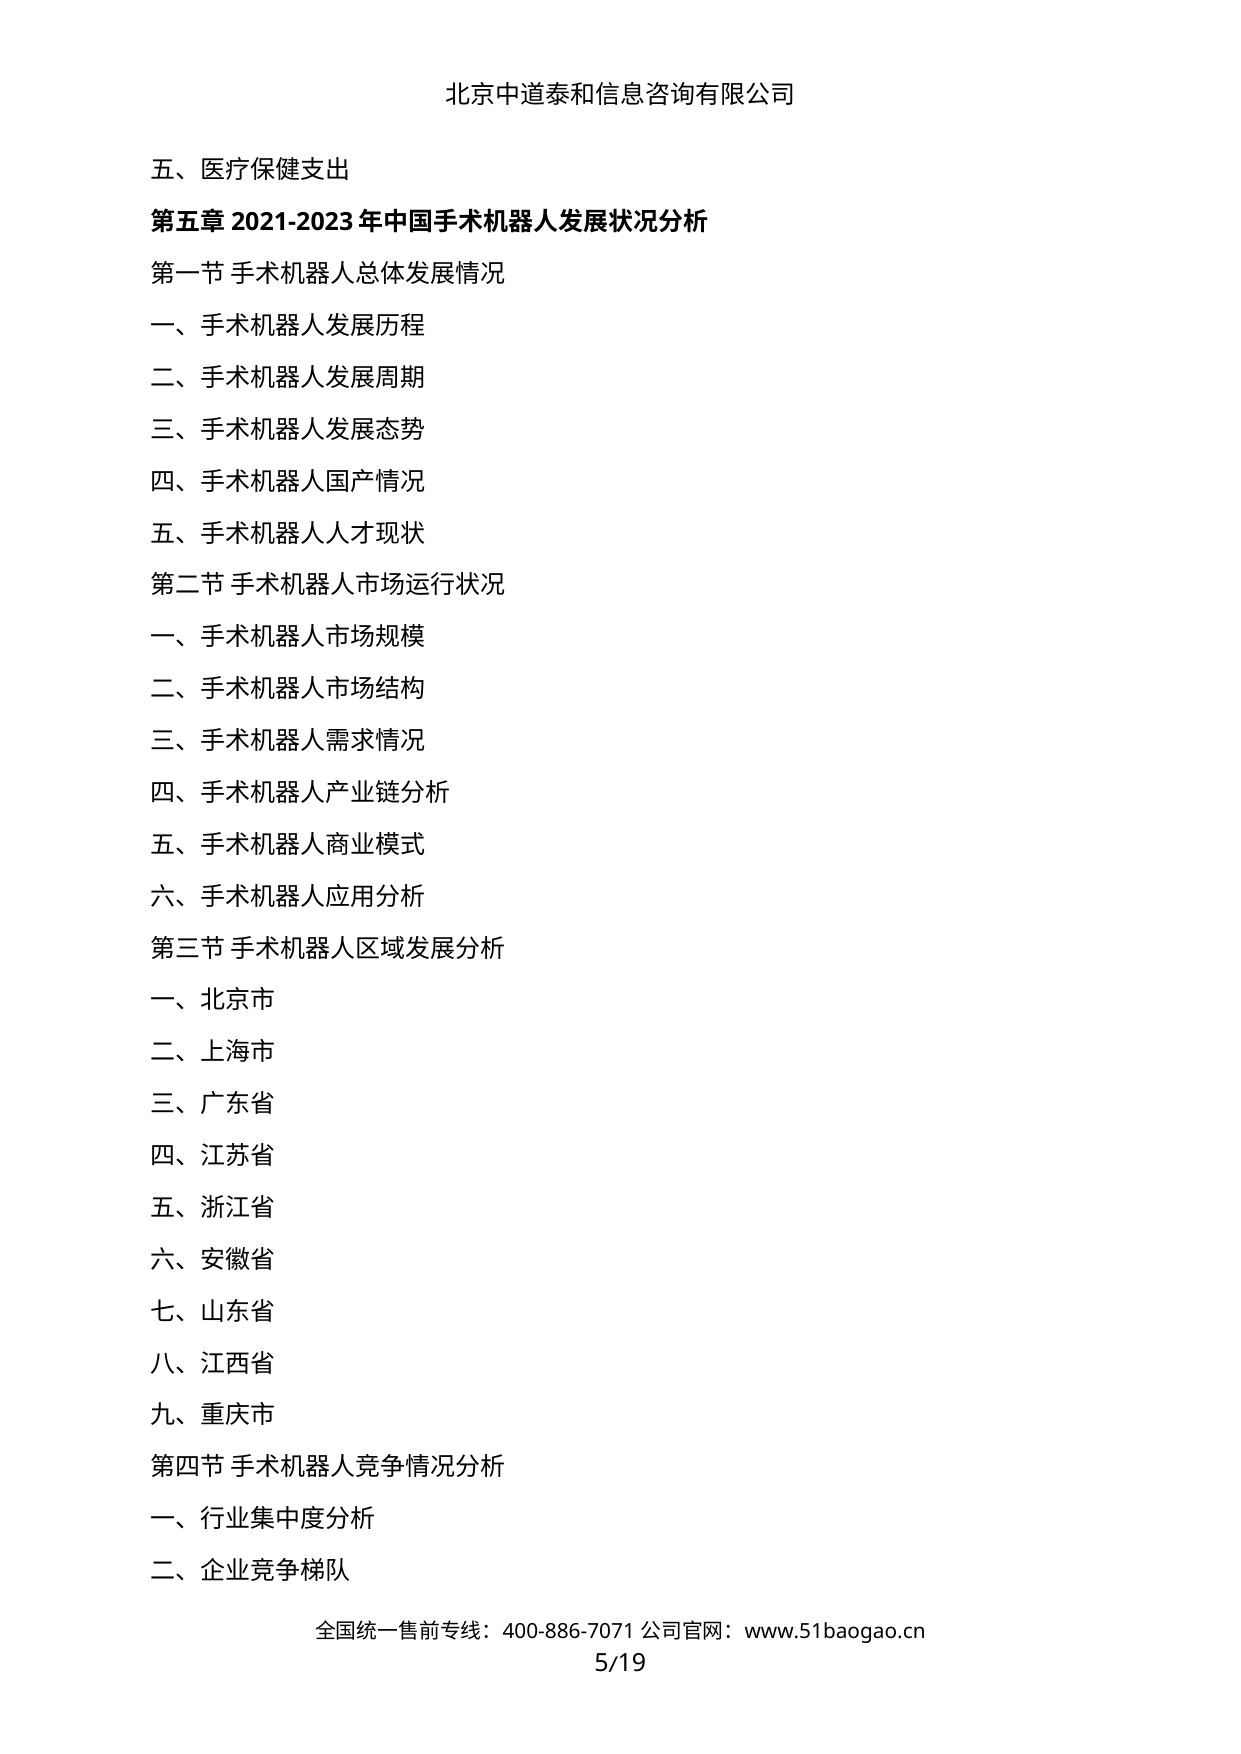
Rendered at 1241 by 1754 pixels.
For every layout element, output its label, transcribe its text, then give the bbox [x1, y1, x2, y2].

text 二、手术机器人市场结构 [150, 669, 1090, 705]
text 六、安徽省 [150, 1239, 1090, 1276]
text 五、医疗保健支出 [150, 150, 1090, 186]
text 一、手术机器人发展历程 [150, 306, 1090, 342]
text 八、江西省 [150, 1343, 1090, 1379]
text 五、浙江省 [150, 1187, 1090, 1224]
text 四、江苏省 [150, 1136, 1090, 1172]
text 第一节 手术机器人总体发展情况 [150, 254, 1090, 290]
text 一、行业集中度分析 [150, 1499, 1090, 1535]
text 六、手术机器人应用分析 [150, 876, 1090, 912]
text 二、手术机器人发展周期 [150, 357, 1090, 394]
text 一、手术机器人市场规模 [150, 617, 1090, 653]
text 第三节 手术机器人区域发展分析 [150, 928, 1090, 964]
text 三、手术机器人需求情况 [150, 721, 1090, 757]
text 第五章 2021-2023年中国手术机器人发展状况分析 [150, 202, 1090, 238]
text 九、重庆市 [150, 1395, 1090, 1431]
text 二、上海市 [150, 1032, 1090, 1068]
text 第二节 手术机器人市场运行状况 [150, 565, 1090, 601]
text 三、手术机器人发展态势 [150, 409, 1090, 446]
text 五、手术机器人人才现状 [150, 513, 1090, 549]
text 三、广东省 [150, 1084, 1090, 1120]
text 四、手术机器人产业链分析 [150, 772, 1090, 809]
text 二、企业竞争梯队 [150, 1551, 1090, 1587]
text 一、北京市 [150, 980, 1090, 1016]
text 第四节 手术机器人竞争情况分析 [150, 1447, 1090, 1483]
text 四、手术机器人国产情况 [150, 461, 1090, 497]
text 七、山东省 [150, 1291, 1090, 1327]
text 五、手术机器人商业模式 [150, 824, 1090, 861]
